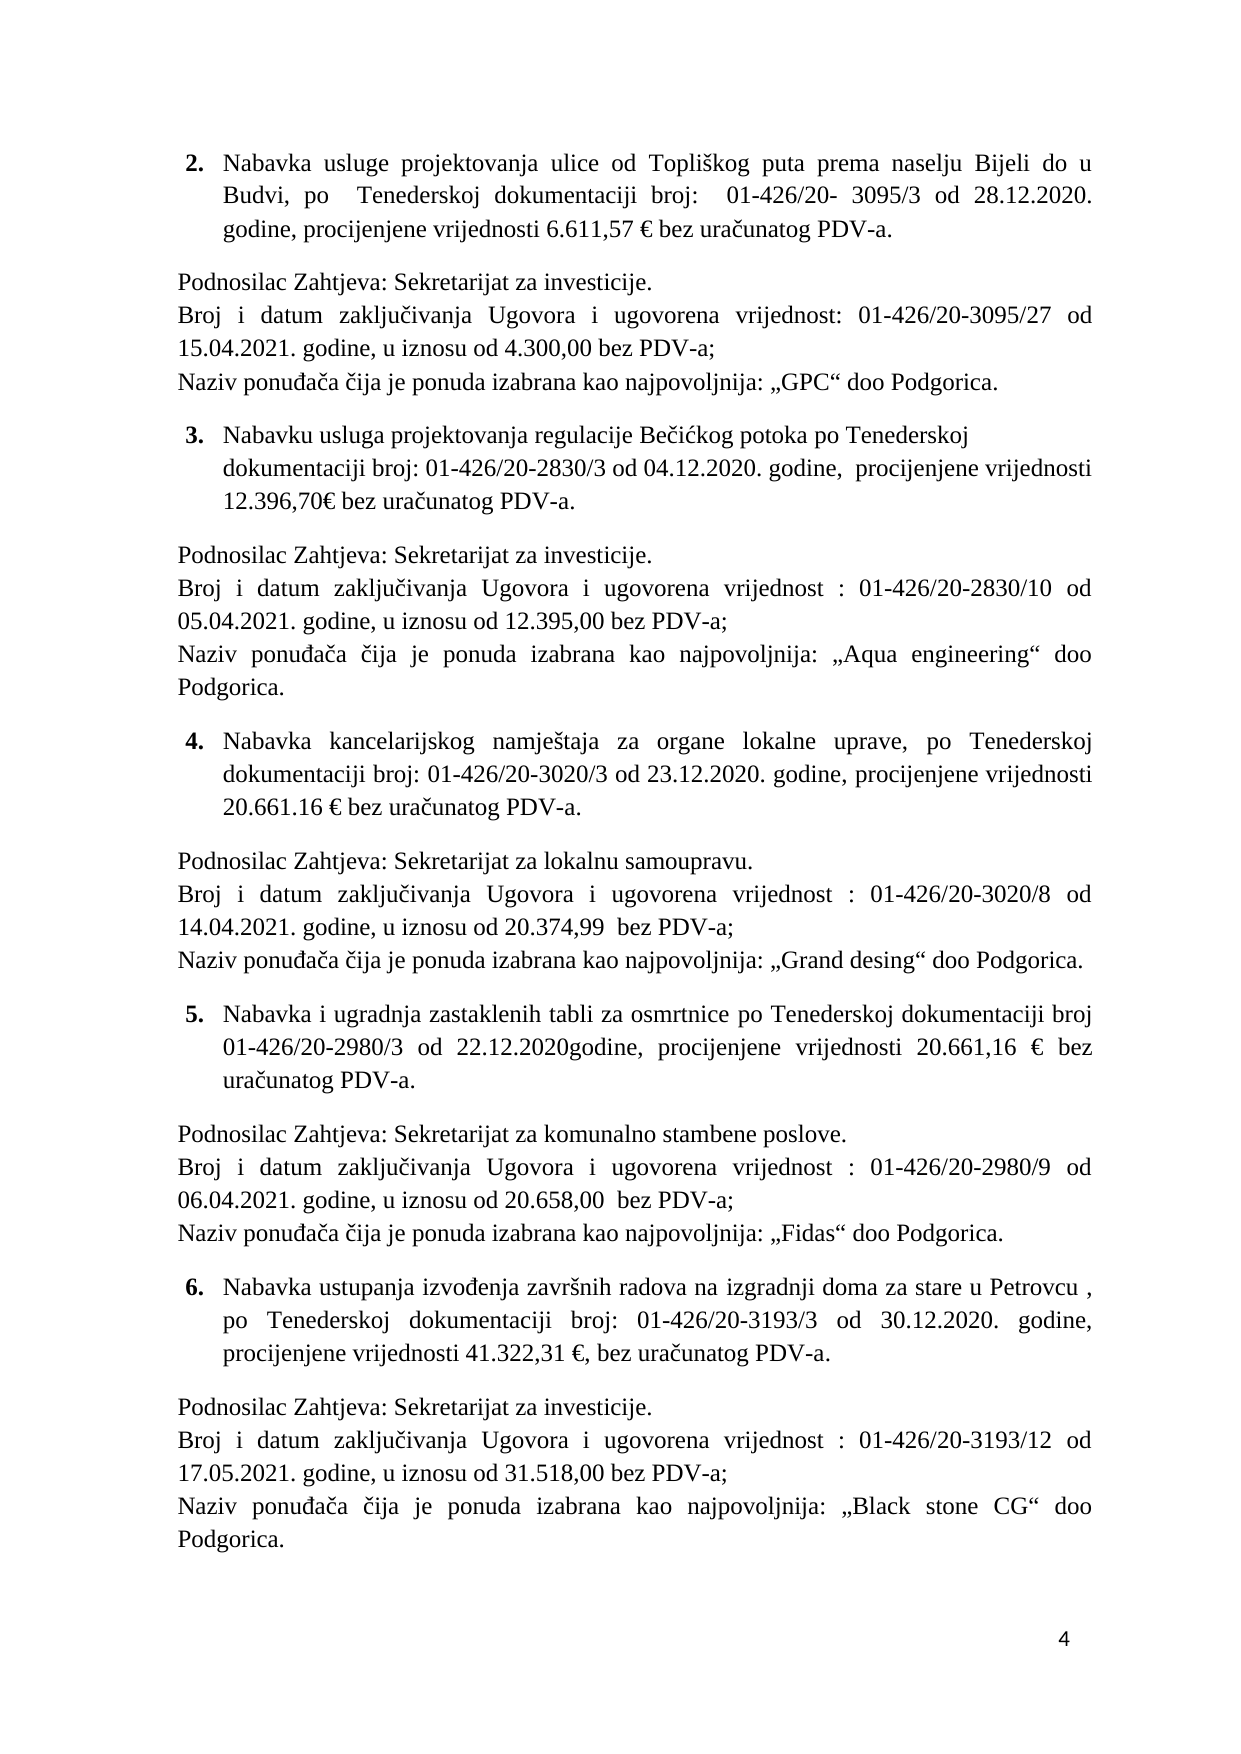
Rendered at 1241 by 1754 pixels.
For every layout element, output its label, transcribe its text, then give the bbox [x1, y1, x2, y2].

text Naziv ponuđača čija je ponuda izabrana kao najpovoljnija: „GPC“ doo Podgorica. [177, 367, 1093, 395]
text Broj i datum zaključivanja Ugovora i ugovorena vrijednost : 01-426/20-3020/8 od 14.04.2021. godine, u iznosu od 20.374,99 bez PDV-a; [177, 879, 1093, 941]
list Nabavku usluga projektovanja regulacije Bečićkog potoka po Tenederskoj dokumentaciji broj: 01-426/20-2830/3 od 04.12.2020. godine, procijenjene vrijednosti 12.396,70€ bez uračunatog PDV-a. [185, 420, 1093, 515]
text Broj i datum zaključivanja Ugovora i ugovorena vrijednost : 01-426/20-2830/10 od 05.04.2021. godine, u iznosu od 12.395,00 bez PDV-a; [177, 573, 1093, 635]
list Nabavka i ugradnja zastaklenih tabli za osmrtnice po Tenederskoj dokumentaciji broj 01-426/20-2980/3 od 22.12.2020godine, procijenjene vrijednosti 20.661,16 € bez uračunatog PDV-a. [185, 999, 1093, 1094]
text Podnosilac Zahtjeva: Sekretarijat za komunalno stambene poslove. [177, 1119, 1093, 1148]
text Podnosilac Zahtjeva: Sekretarijat za lokalnu samoupravu. [177, 846, 1093, 875]
text Broj i datum zaključivanja Ugovora i ugovorena vrijednost: 01-426/20-3095/27 od 15.04.2021. godine, u iznosu od 4.300,00 bez PDV-a; [177, 301, 1093, 362]
text Podnosilac Zahtjeva: Sekretarijat za investicije. [177, 267, 1093, 296]
text Naziv ponuđača čija je ponuda izabrana kao najpovoljnija: „Aqua engineering“ doo Podgorica. [177, 639, 1093, 701]
list Nabavka ustupanja izvođenja završnih radova na izgradnji doma za stare u Petrovcu , po Tenederskoj dokumentaciji broj: 01-426/20-3193/3 od 30.12.2020. godine, procijenjene vrijednosti 41.322,31 €, bez uračunatog PDV-a. [185, 1272, 1093, 1367]
text Podnosilac Zahtjeva: Sekretarijat za investicije. [177, 540, 1093, 569]
text Broj i datum zaključivanja Ugovora i ugovorena vrijednost : 01-426/20-2980/9 od 06.04.2021. godine, u iznosu od 20.658,00 bez PDV-a; [177, 1152, 1093, 1214]
text Podnosilac Zahtjeva: Sekretarijat za investicije. [177, 1392, 1093, 1421]
list Nabavka usluge projektovanja ulice od Topliškog puta prema naselju Bijeli do u Budvi, po Tenederskoj dokumentaciji broj: 01-426/20- 3095/3 od 28.12.2020. godine, procijenjene vrijednosti 6.611,57 € bez uračunatog PDV-a. [185, 148, 1093, 242]
text Broj i datum zaključivanja Ugovora i ugovorena vrijednost : 01-426/20-3193/12 od 17.05.2021. godine, u iznosu od 31.518,00 bez PDV-a; [177, 1425, 1093, 1487]
text Naziv ponuđača čija je ponuda izabrana kao najpovoljnija: „Grand desing“ doo Podgorica. [177, 945, 1093, 974]
list Nabavka kancelarijskog namještaja za organe lokalne uprave, po Tenederskoj dokumentaciji broj: 01-426/20-3020/3 od 23.12.2020. godine, procijenjene vrijednosti 20.661.16 € bez uračunatog PDV-a. [185, 726, 1093, 821]
text Naziv ponuđača čija je ponuda izabrana kao najpovoljnija: „Black stone CG“ doo Podgorica. [177, 1491, 1093, 1553]
text Naziv ponuđača čija je ponuda izabrana kao najpovoljnija: „Fidas“ doo Podgorica. [177, 1218, 1093, 1247]
